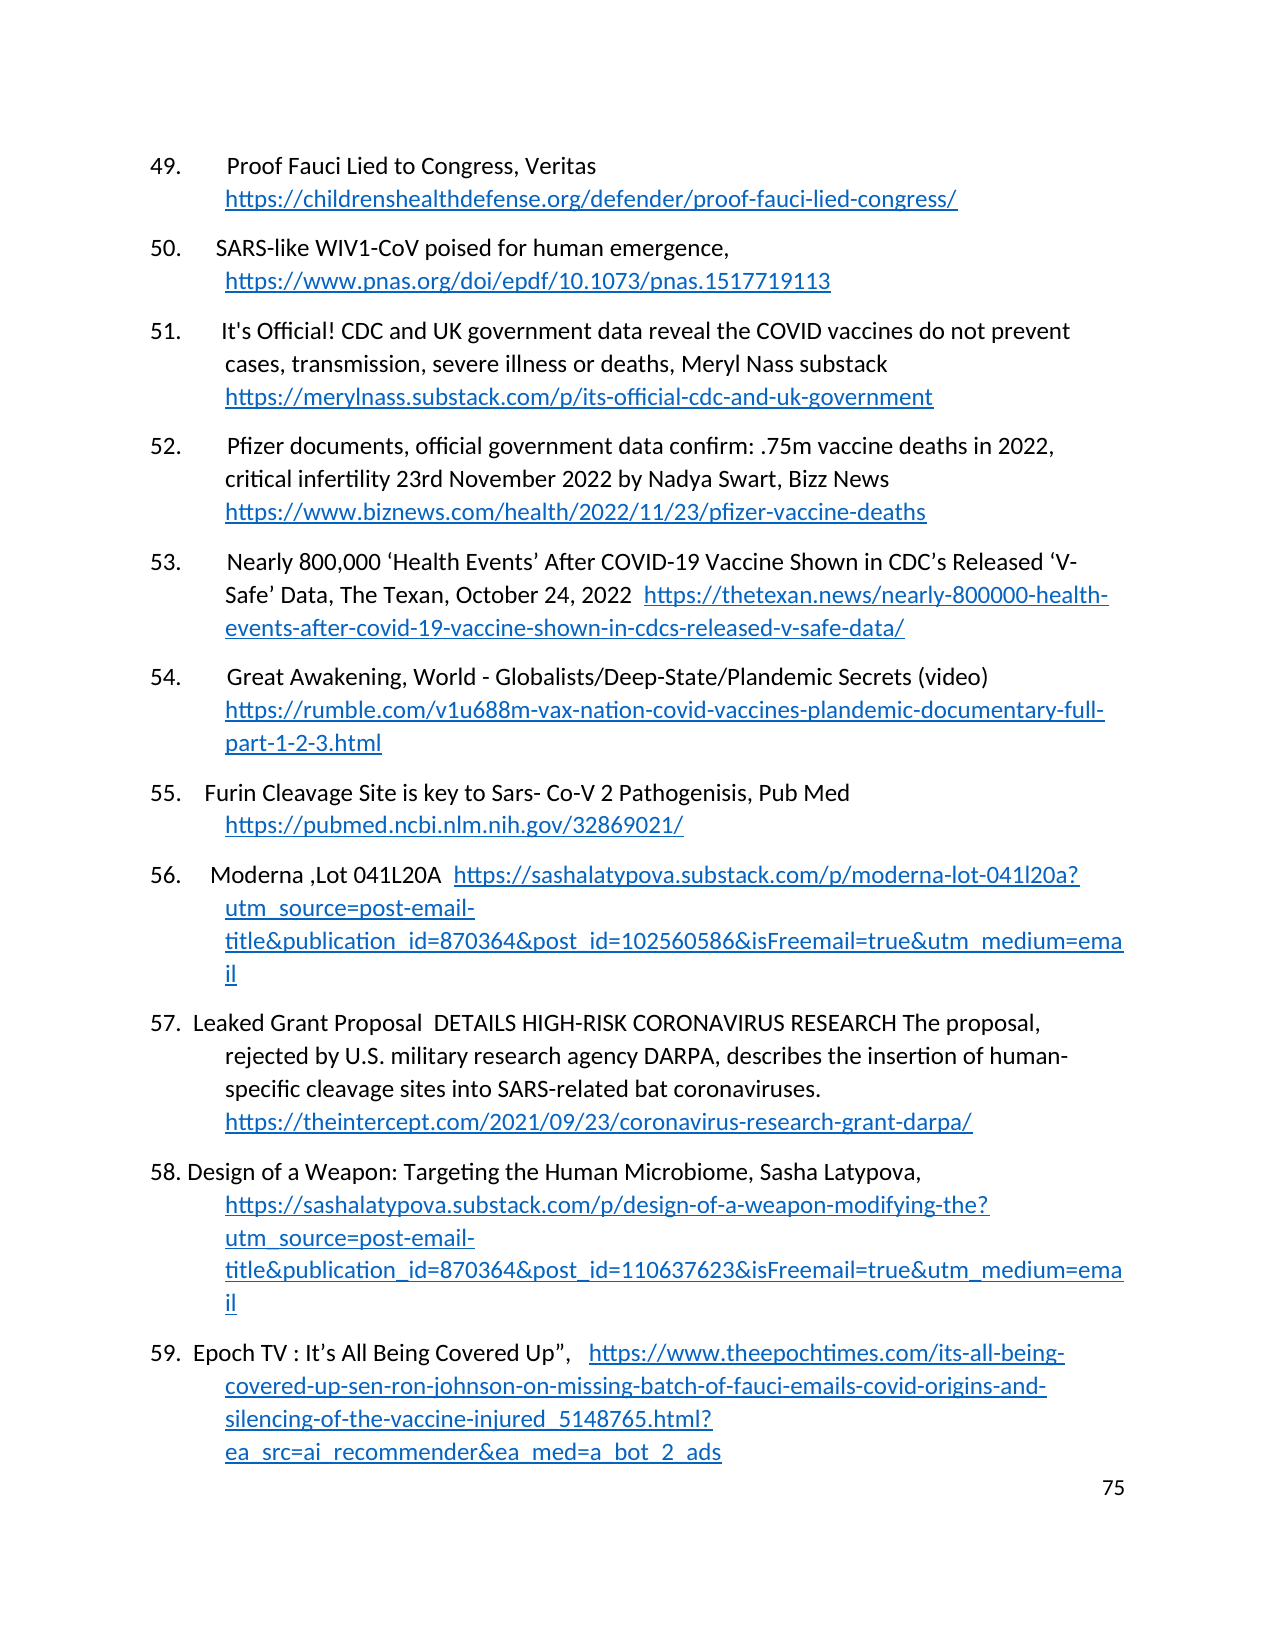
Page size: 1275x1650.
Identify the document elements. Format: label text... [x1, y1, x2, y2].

text 51. It's Official! CDC and UK government data reveal the COVID vaccines do not prevent cases, transmission, severe illness or deaths, Meryl Nass substack https://merylnass.substack.com/p/its-official-cdc-and-uk-government [150, 315, 1125, 411]
text 54. Great Awakening, World - Globalists/Deep-State/Plandemic Secrets (video) https://rumble.com/v1u688m-vax-nation-covid-vaccines-plandemic-documentary-full-part-1-2-3.html [150, 661, 1125, 758]
text 52. Pfizer documents, official government data confirm: .75m vaccine deaths in 2022, critical infertility 23rd November 2022 by Nadya Swart, Bizz News https://www.biznews.com/health/2022/11/23/pfizer-vaccine-deaths [150, 430, 1125, 527]
text 53. Nearly 800,000 ‘Health Events’ After COVID-19 Vaccine Shown in CDC’s Released ‘V-Safe’ Data, The Texan, October 24, 2022 https://thetexan.news/nearly-800000-health-events-after-covid-19-vaccine-shown-in-cdcs-released-v-safe-data/ [150, 546, 1125, 642]
text 50. SARS-like WIV1-CoV poised for human emergence, https://www.pnas.org/doi/epdf/10.1073/pnas.1517719113 [150, 232, 1125, 296]
text 58. Design of a Weapon: Targeting the Human Microbiome, Sasha Latypova, https://sashalatypova.substack.com/p/design-of-a-weapon-modifying-the?utm_source=post-email-title&publication_id=870364&post_id=110637623&isFreemail=true&utm_medium=email [150, 1156, 1125, 1318]
text 49. Proof Fauci Lied to Congress, Veritas https://childrenshealthdefense.org/defender/proof-fauci-lied-congress/ [150, 150, 1125, 213]
text 56. Moderna ,Lot 041L20A https://sashalatypova.substack.com/p/moderna-lot-041l20a?utm_source=post-email-title&publication_id=870364&post_id=102560586&isFreemail=true&utm_medium=email [150, 859, 1125, 988]
text 57. Leaked Grant Proposal DETAILS HIGH-RISK CORONAVIRUS RESEARCH The proposal, rejected by U.S. military research agency DARPA, describes the insertion of human-specific cleavage sites into SARS-related bat coronaviruses. https://theintercept.com/2021/09/23/coronavirus-research-grant-darpa/ [150, 1007, 1125, 1137]
text 59. Epoch TV : It’s All Being Covered Up”, https://www.theepochtimes.com/its-all-being-covered-up-sen-ron-johnson-on-missing-batch-of-fauci-emails-covid-origins-and-silencing-of-the-vaccine-injured_5148765.html?ea_src=ai_recommender&ea_med=a_bot_2_ads [150, 1337, 1125, 1466]
text 55. Furin Cleavage Site is key to Sars- Co-V 2 Pathogenisis, Pub Med https://pubmed.ncbi.nlm.nih.gov/32869021/ [150, 777, 1125, 840]
